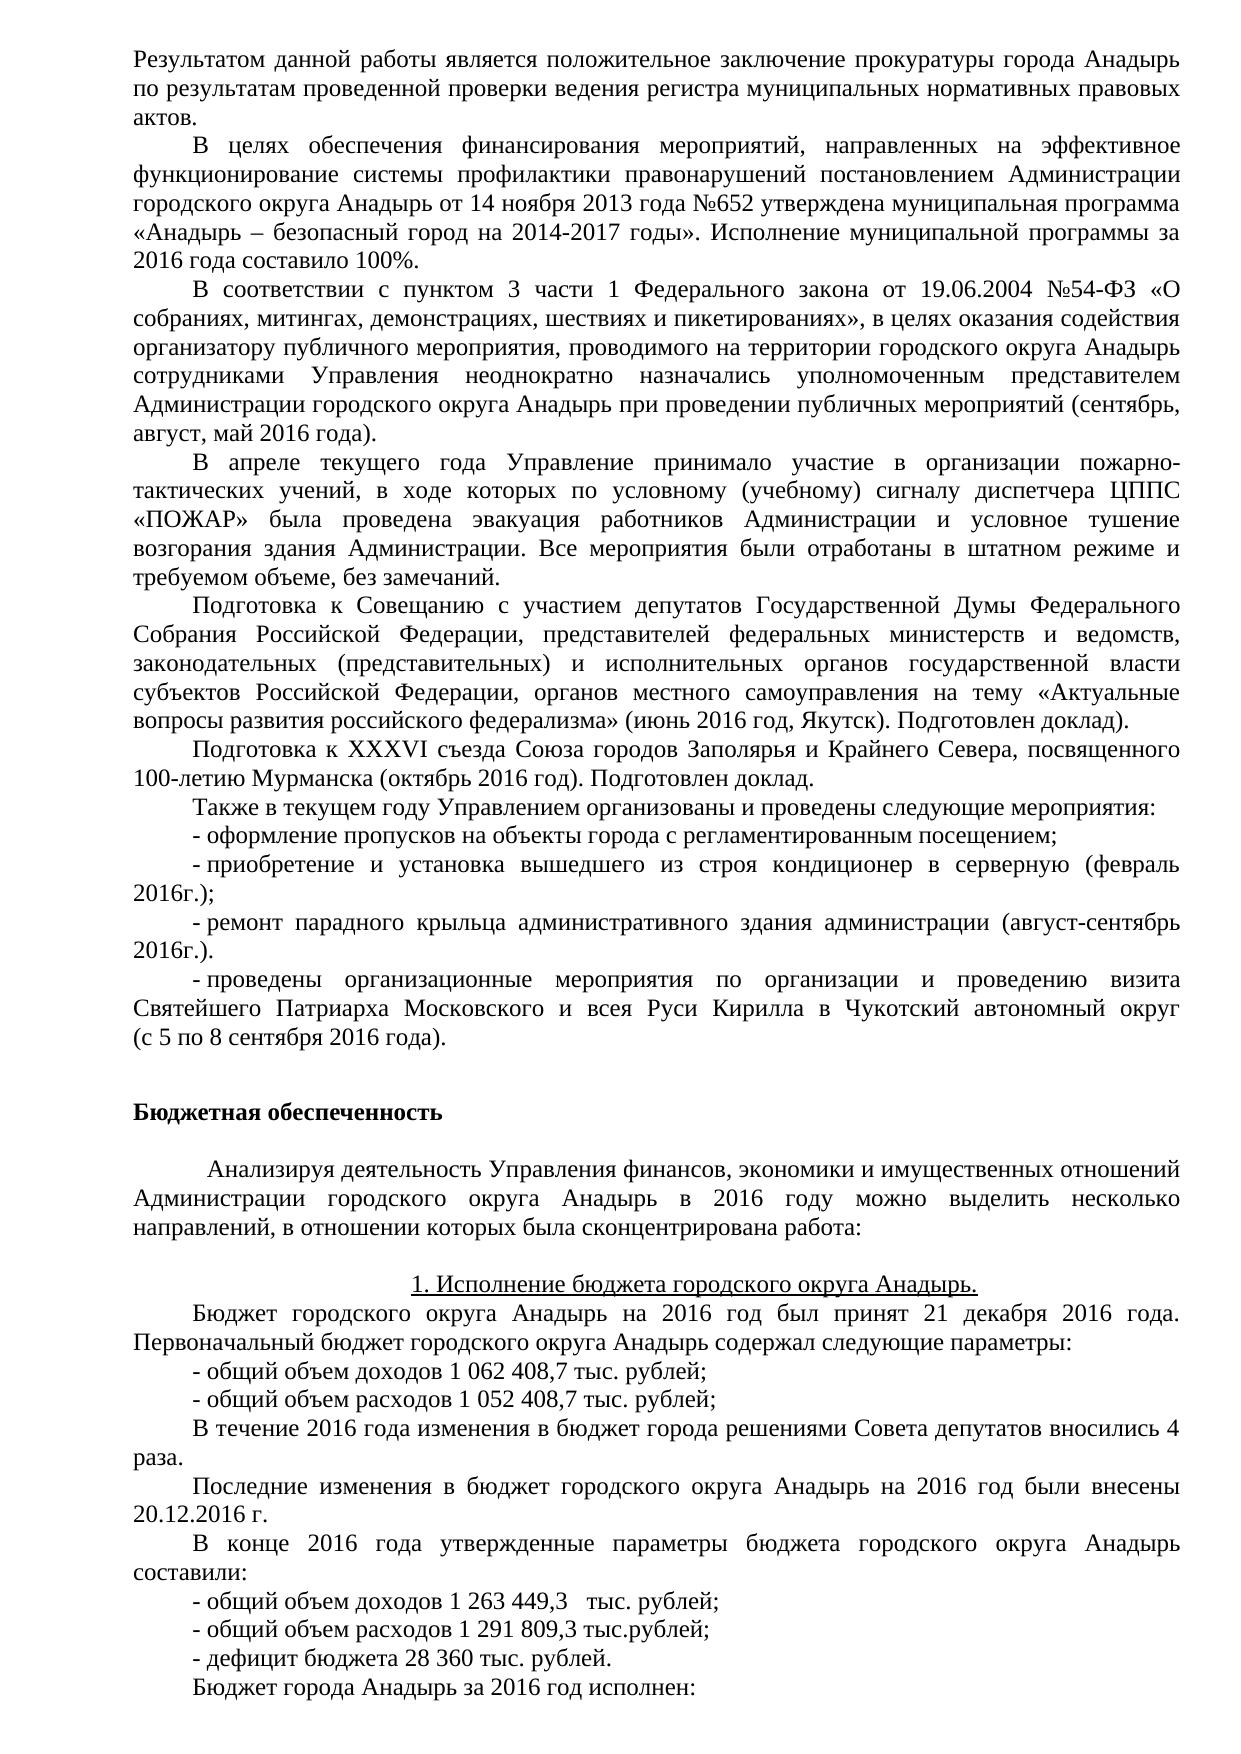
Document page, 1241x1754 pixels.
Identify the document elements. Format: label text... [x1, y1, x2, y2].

text В целях обеспечения финансирования мероприятий, направленных на эффективное функционирование системы профилактики правонарушений постановлением Администрации городского округа Анадырь от 14 ноября 2013 года №652 утверждена муниципальная программа «Анадырь – безопасный город на 2014-2017 годы». Исполнение муниципальной программы за 2016 года составило 100%. [133, 131, 1181, 274]
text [133, 44, 1181, 131]
text - дефицит бюджета 28 360 тыс. рублей. [133, 1643, 1181, 1672]
text 1. Исполнение бюджета городского округа Анадырь. [133, 1269, 1181, 1298]
text Анализируя деятельность Управления финансов, экономики и имущественных отношений Администрации городского округа Анадырь в 2016 году можно выделить несколько направлений, в отношении которых была сконцентрирована работа: [133, 1154, 1181, 1241]
text В апреле текущего года Управление принимало участие в организации пожарно-тактических учений, в ходе которых по условному (учебному) сигналу диспетчера ЦППС «ПОЖАР» была проведена эвакуация работников Администрации и условное тушение возгорания здания Администрации. Все мероприятия были отработаны в штатном режиме и требуемом объеме, без замечаний. [133, 447, 1181, 591]
text - оформление пропусков на объекты города с регламентированным посещением; [133, 821, 1181, 849]
text Последние изменения в бюджет городского округа Анадырь на 2016 год были внесены 20.12.2016 г. [133, 1471, 1181, 1528]
text - общий объем доходов 1 062 408,7 тыс. рублей; [133, 1356, 1181, 1384]
text Подготовка к Совещанию с участием депутатов Государственной Думы Федерального Собрания Российской Федерации, представителей федеральных министерств и ведомств, законодательных (представительных) и исполнительных органов государственной власти субъектов Российской Федерации, органов местного самоуправления на тему «Актуальные вопросы развития российского федерализма» (июнь 2016 год, Якутск). Подготовлен доклад). [133, 591, 1181, 734]
text Бюджет города Анадырь за 2016 год исполнен: [133, 1672, 1181, 1701]
text Также в текущем году Управлением организованы и проведены следующие мероприятия: [133, 792, 1181, 821]
text Подготовка к XXXVI съезда Союза городов Заполярья и Крайнего Севера, посвященного 100-летию Мурманска (октябрь 2016 год). Подготовлен доклад. [133, 734, 1181, 792]
text В течение 2016 года изменения в бюджет города решениями Совета депутатов вносились 4 раза. [133, 1413, 1181, 1471]
text - ремонт парадного крыльца административного здания администрации (август-сентябрь 2016г.). [133, 907, 1181, 964]
text - общий объем расходов 1 052 408,7 тыс. рублей; [133, 1384, 1181, 1413]
text В конце 2016 года утвержденные параметры бюджета городского округа Анадырь составили: [133, 1528, 1181, 1586]
text - общий объем расходов 1 291 809,3 тыс.рублей; [133, 1614, 1181, 1643]
text - проведены организационные мероприятия по организации и проведению визита Святейшего Патриарха Московского и всея Руси Кирилла в Чукотский автономный округ (с 5 по 8 сентября 2016 года). [133, 964, 1181, 1051]
text В соответствии с пунктом 3 части 1 Федерального закона от 19.06.2004 №54-ФЗ «О собраниях, митингах, демонстрациях, шествиях и пикетированиях», в целях оказания содействия организатору публичного мероприятия, проводимого на территории городского округа Анадырь сотрудниками Управления неоднократно назначались уполномоченным представителем Администрации городского округа Анадырь при проведении публичных мероприятий (сентябрь, август, май 2016 года). [133, 274, 1181, 447]
text - общий объем доходов 1 263 449,3 тыс. рублей; [133, 1586, 1181, 1614]
text Бюджетная обеспеченность [133, 1097, 1181, 1126]
text Бюджет городского округа Анадырь на 2016 год был принят 21 декабря 2016 года. Первоначальный бюджет городского округа Анадырь содержал следующие параметры: [133, 1298, 1181, 1356]
text - приобретение и установка вышедшего из строя кондиционер в серверную (февраль 2016г.); [133, 849, 1181, 907]
